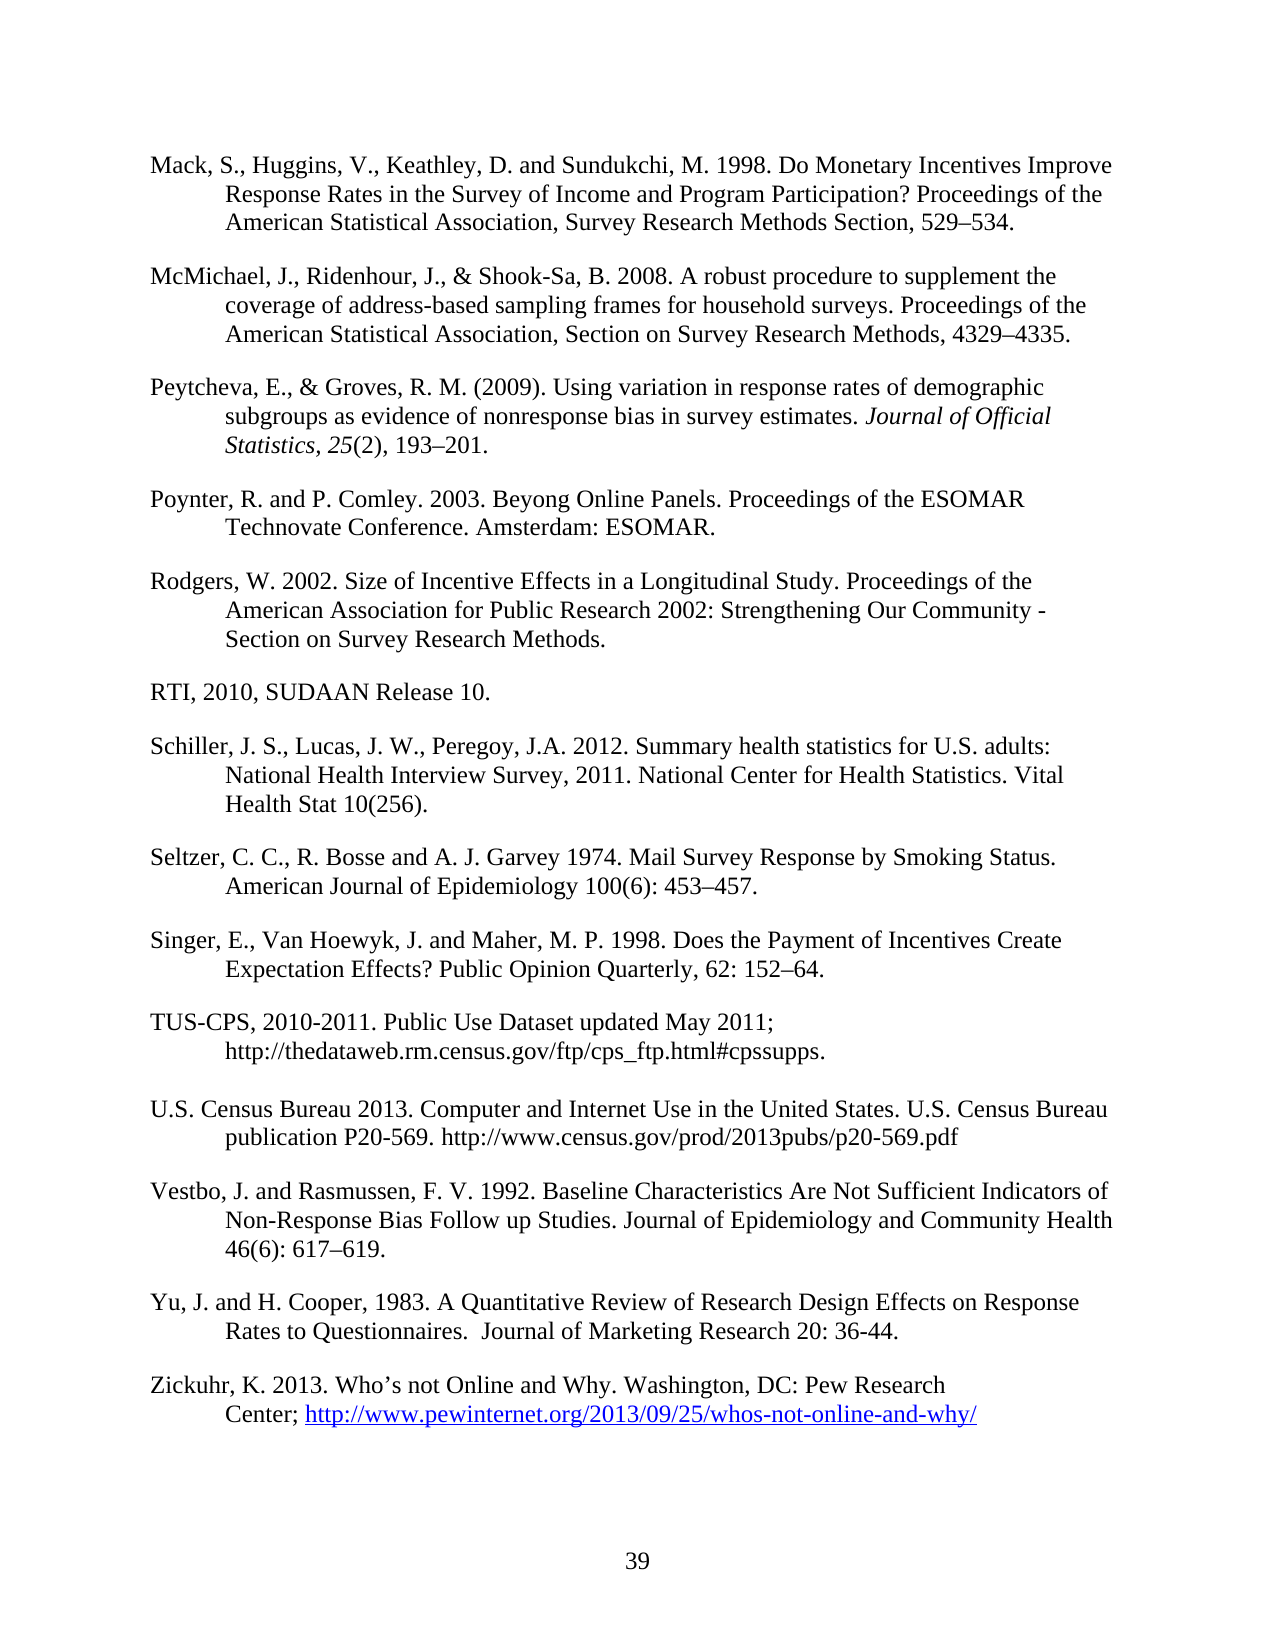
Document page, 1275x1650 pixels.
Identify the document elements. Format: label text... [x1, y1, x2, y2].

text Vestbo, J. and Rasmussen, F. V. 1992. Baseline Characteristics Are Not Sufficient Indicators of Non-Response Bias Follow up Studies. Journal of Epidemiology and Community Health 46(6): 617–619. [150, 1176, 1125, 1262]
text Mack, S., Huggins, V., Keathley, D. and Sundukchi, M. 1998. Do Monetary Incentives Improve Response Rates in the Survey of Income and Program Participation? Proceedings of the American Statistical Association, Survey Research Methods Section, 529–534. [150, 150, 1125, 236]
text Seltzer, C. C., R. Bosse and A. J. Garvey 1974. Mail Survey Response by Smoking Status. American Journal of Epidemiology 100(6): 453–457. [150, 842, 1125, 900]
text Peytcheva, E., & Groves, R. M. (2009). Using variation in response rates of demographic subgroups as evidence of nonresponse bias in survey estimates. Journal of Official Statistics, 25(2), 193–201. [150, 372, 1125, 459]
text Poynter, R. and P. Comley. 2003. Beyong Online Panels. Proceedings of the ESOMAR Technovate Conference. Amsterdam: ESOMAR. [150, 484, 1125, 541]
text TUS-CPS, 2010-2011. Public Use Dataset updated May 2011; [150, 1007, 1125, 1036]
text Yu, J. and H. Cooper, 1983. A Quantitative Review of Research Design Effects on Response Rates to Questionnaires. Journal of Marketing Research 20: 36-44. [150, 1287, 1125, 1345]
text U.S. Census Bureau 2013. Computer and Internet Use in the United States. U.S. Census Bureau publication P20-569. http://www.census.gov/prod/2013pubs/p20-569.pdf [150, 1094, 1125, 1151]
text Singer, E., Van Hoewyk, J. and Maher, M. P. 1998. Does the Payment of Incentives Create Expectation Effects? Public Opinion Quarterly, 62: 152–64. [150, 925, 1125, 982]
text Zickuhr, K. 2013. Who’s not Online and Why. Washington, DC: Pew Research Center; http://www.pewinternet.org/2013/09/25/whos-not-online-and-why/ [150, 1370, 1125, 1427]
text http://thedataweb.rm.census.gov/ftp/cps_ftp.html#cpssupps. [225, 1036, 1125, 1065]
text RTI, 2010, SUDAAN Release 10. [150, 677, 1125, 706]
text Schiller, J. S., Lucas, J. W., Peregoy, J.A. 2012. Summary health statistics for U.S. adults: National Health Interview Survey, 2011. National Center for Health Statistics. Vital Health Stat 10(256). [150, 731, 1125, 817]
text Rodgers, W. 2002. Size of Incentive Effects in a Longitudinal Study. Proceedings of the American Association for Public Research 2002: Strengthening Our Community - Section on Survey Research Methods. [150, 566, 1125, 652]
text McMichael, J., Ridenhour, J., & Shook-Sa, B. 2008. A robust procedure to supplement the coverage of address-based sampling frames for household surveys. Proceedings of the American Statistical Association, Section on Survey Research Methods, 4329–4335. [150, 261, 1125, 347]
